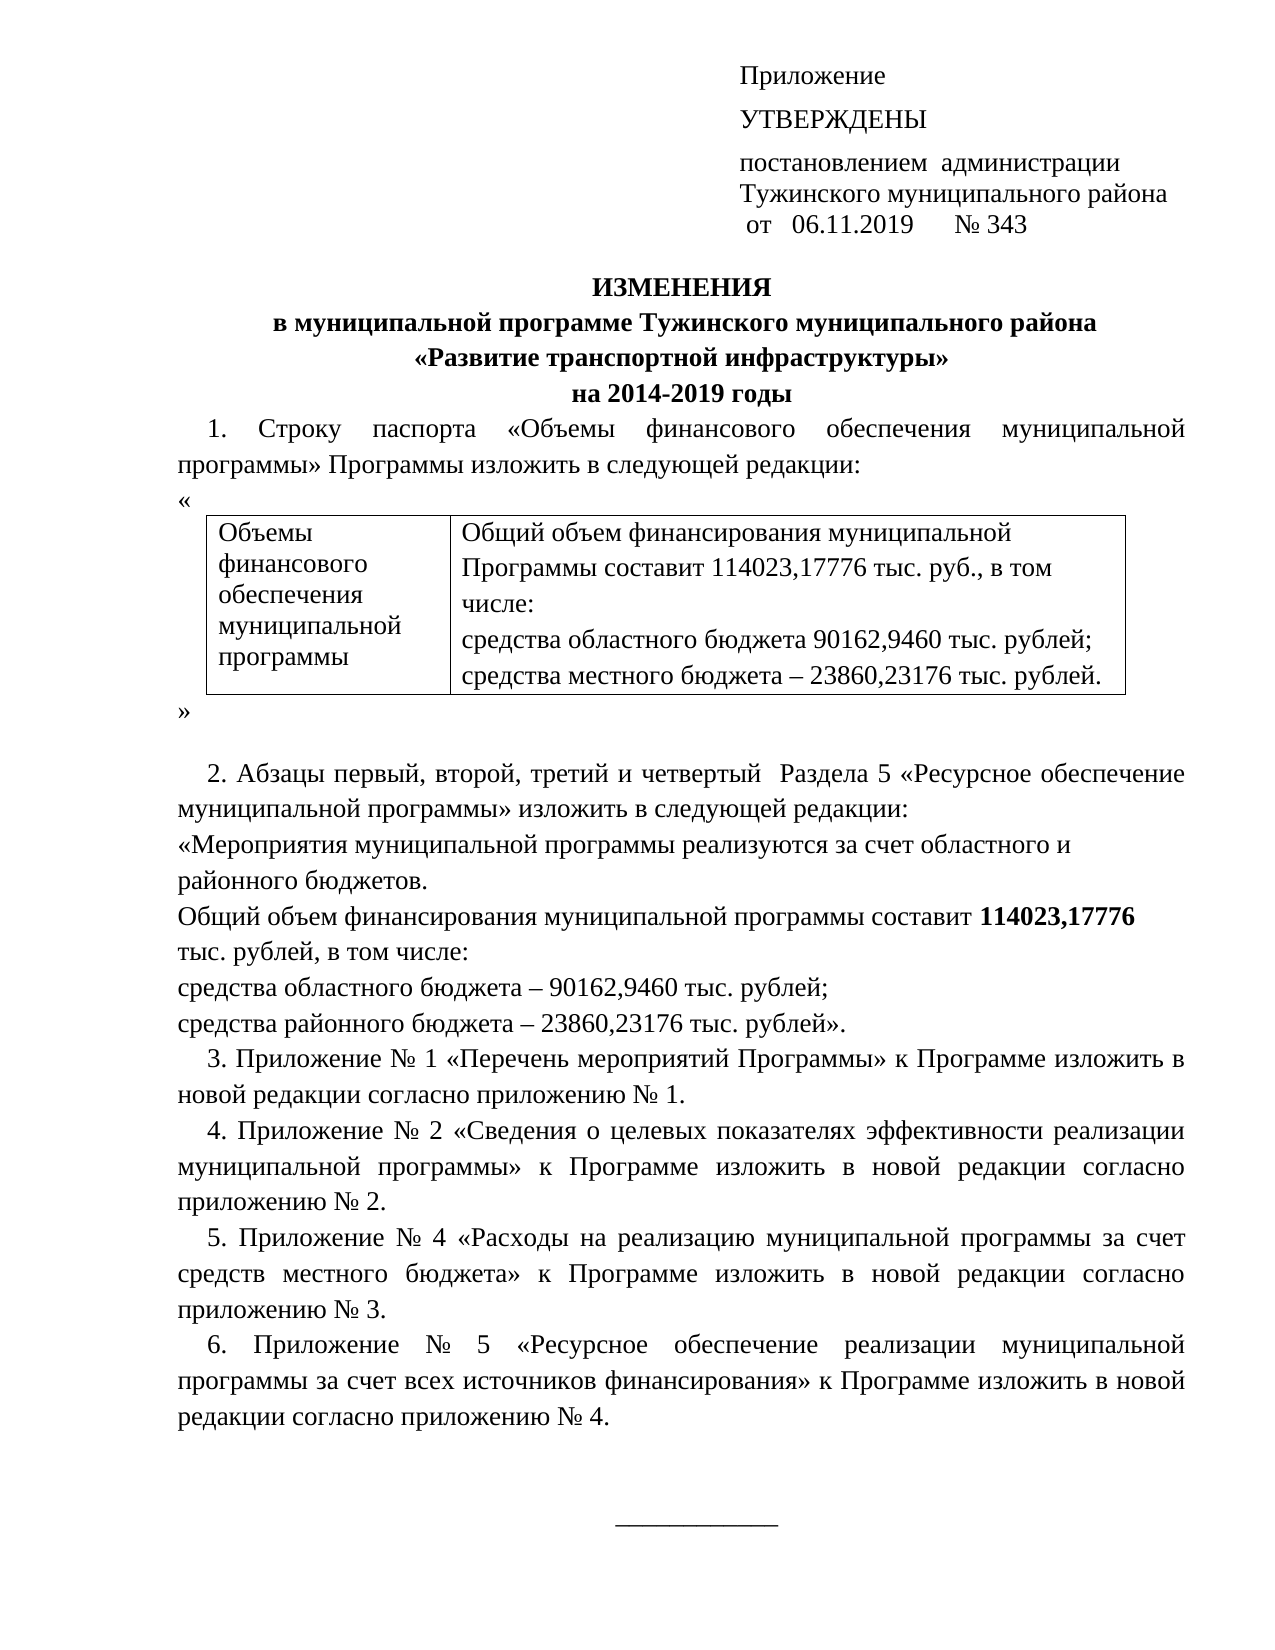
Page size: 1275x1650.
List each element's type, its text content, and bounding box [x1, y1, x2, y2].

text Тужинского муниципального района [739, 177, 1186, 209]
text « [177, 484, 1186, 515]
subtitle 1. Строку паспорта «Объемы финансового обеспечения муниципальной программы» Программы изложить в следующей редакции: [177, 412, 1186, 479]
text «Развитие транспортной инфраструктуры» [177, 342, 1186, 373]
text Общий объем финансирования муниципальной программы составит 114023,17776 тыс. рублей, в том числе: [177, 900, 1186, 967]
text в муниципальной программе Тужинского муниципального района [177, 306, 1186, 337]
text » [177, 694, 1186, 726]
text средства областного бюджета – 90162,9460 тыс. рублей; [177, 971, 1186, 1002]
text УТВЕРЖДЕНЫ [739, 103, 1186, 134]
text на 2014-2019 годы [177, 377, 1186, 408]
text от 06.11.2019 № 343 [739, 209, 1186, 240]
text 6. Приложение № 5 «Ресурсное обеспечение реализации муниципальной программы за счет всех источников финансирования» к Программе изложить в новой редакции согласно приложению № 4. [177, 1328, 1186, 1431]
text Приложение [739, 59, 1186, 90]
table_header Общий объем финансирования муниципальной Программы составит 114023,17776 тыс. руб., в том числе: средства областного бюджета 90162,9460 тыс. рублей; средства местного бюджета – 23860,23176 тыс. рублей. [451, 516, 1125, 693]
text ИЗМЕНЕНИЯ [177, 271, 1186, 302]
text средства районного бюджета – 23860,23176 тыс. рублей». [177, 1007, 1186, 1038]
text «Мероприятия муниципальной программы реализуются за счет областного и районного бюджетов. [177, 828, 1186, 895]
table_header Объемы финансового обеспечения муниципальной программы [207, 516, 450, 693]
text 4. Приложение № 2 «Сведения о целевых показателях эффективности реализации муниципальной программы» к Программе изложить в новой редакции согласно приложению № 2. [177, 1114, 1186, 1217]
text 5. Приложение № 4 «Расходы на реализацию муниципальной программы за счет средств местного бюджета» к Программе изложить в новой редакции согласно приложению № 3. [177, 1221, 1186, 1324]
text постановлением администрации [710, 146, 1186, 177]
text 2. Абзацы первый, второй, третий и четвертый Раздела 5 «Ресурсное обеспечение муниципальной программы» изложить в следующей редакции: [177, 757, 1186, 824]
text 3. Приложение № 1 «Перечень мероприятий Программы» к Программе изложить в новой редакции согласно приложению № 1. [177, 1043, 1186, 1109]
text ____________ [177, 1498, 1186, 1529]
